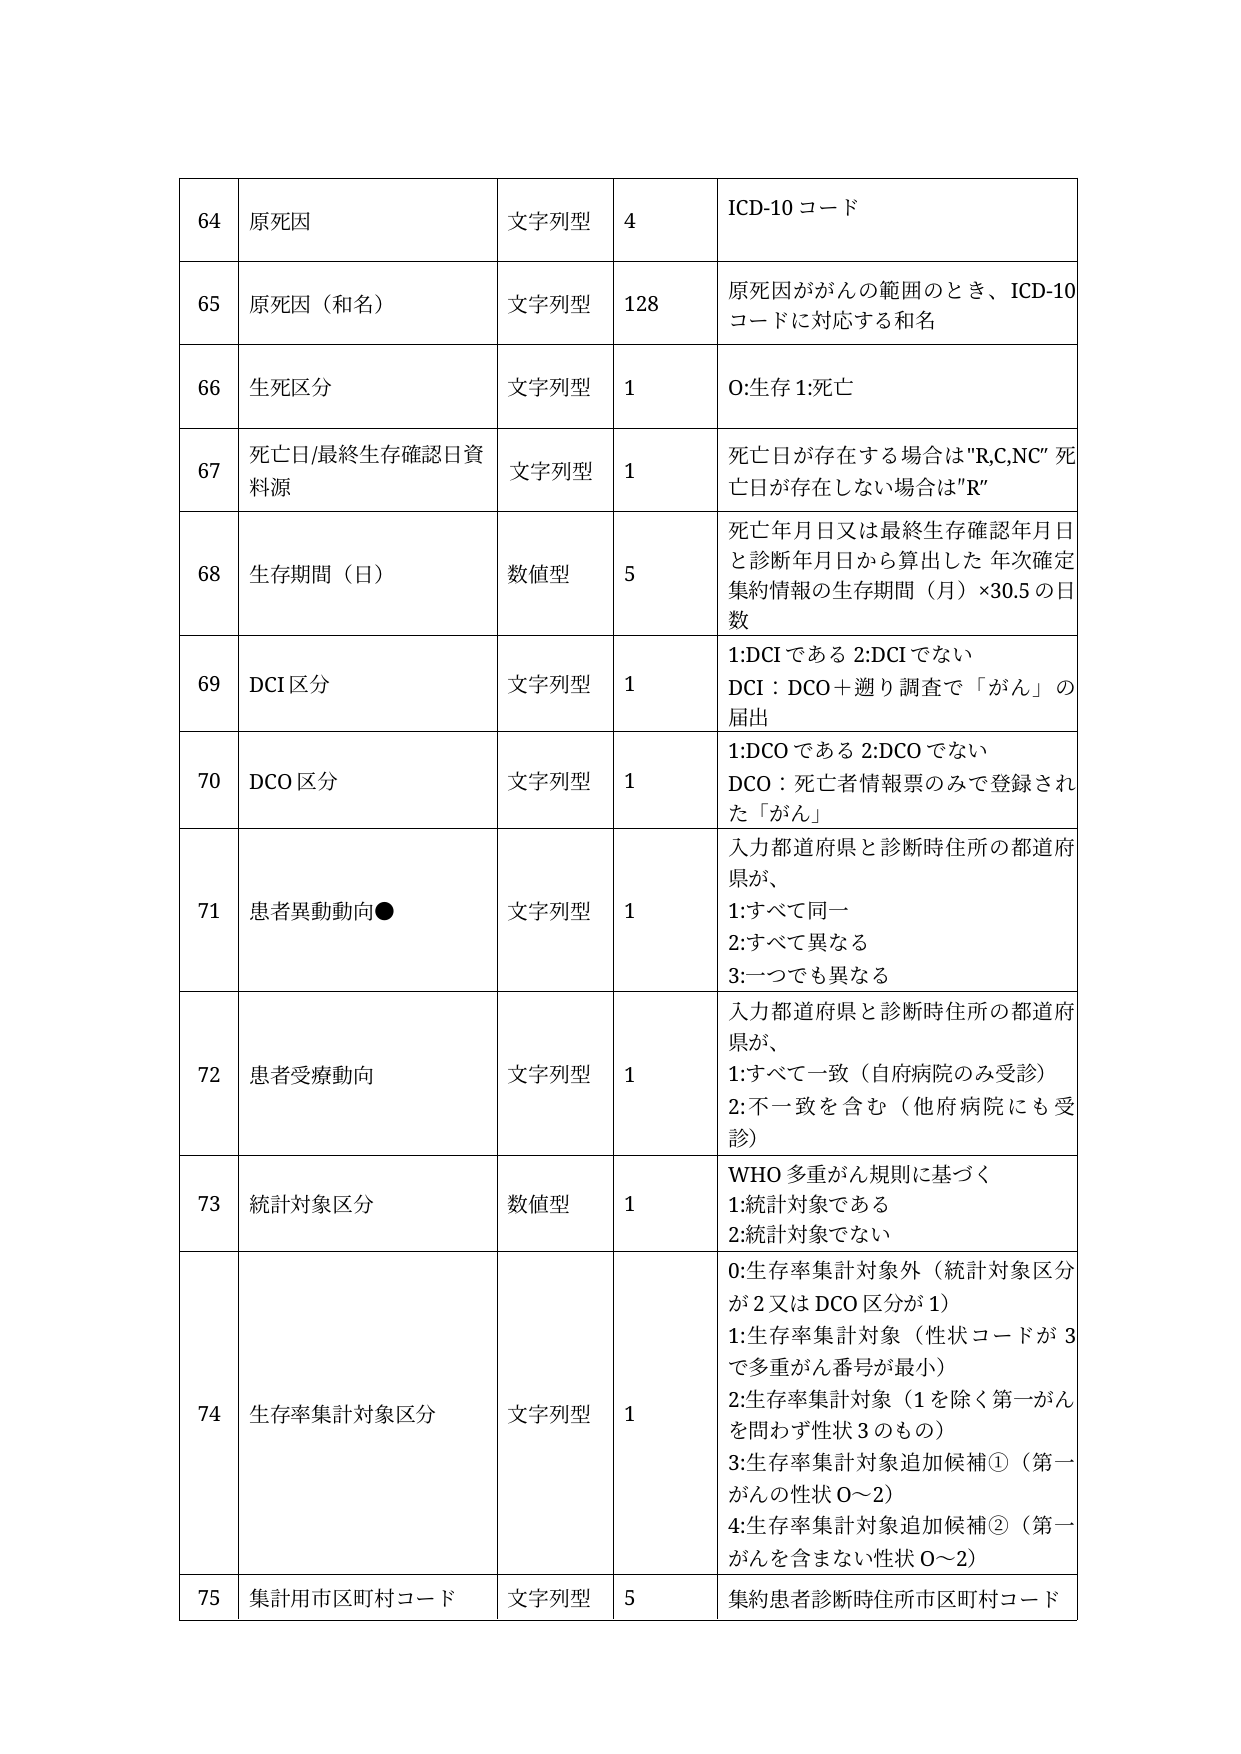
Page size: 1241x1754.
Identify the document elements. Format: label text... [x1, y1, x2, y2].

table_cell 原死因 [239, 179, 497, 261]
table_cell 64 [180, 179, 238, 261]
table_cell 72 [180, 992, 238, 1155]
table_cell 患者異動動向● [239, 829, 497, 991]
table_cell 71 [180, 829, 238, 991]
table_cell 128 [614, 262, 717, 344]
table_cell 文字列型 [498, 636, 613, 731]
table_cell 数値型 [498, 512, 613, 634]
table_cell 5 [614, 512, 717, 634]
table_cell 原死因（和名） [239, 262, 497, 344]
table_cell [718, 1575, 1077, 1619]
table_cell 生死区分 [239, 345, 497, 427]
table_cell 原死因ががんの範囲のとき、ICD-10コードに対応する和名 [718, 262, 1077, 344]
table_cell 0:生存率集計対象外（統計対象区分が2又はDCO区分が1） 1:生存率集計対象（性状コードが3 で多重がん番号が最小） 2:生存率集計対象（1を除く第一がんを問わず性状3のもの） 3:生存率集計対象追加候補①（第一がんの性状O～2） 4:生存率集計対象追加候補②（第一がんを含まない性状O～2） [718, 1252, 1077, 1574]
table_cell O:生存1:死亡 [718, 345, 1077, 427]
table_cell 死亡日/最終生存確認日資料源 [239, 429, 497, 511]
table_cell 文字列型 [498, 345, 613, 427]
table_cell 生存率集計対象区分 [239, 1252, 497, 1574]
table_cell 1:DCIである 2:DCIでない DCI：DCO＋遡り調査で「がん」の届出 [718, 636, 1077, 731]
table_cell 死亡日が存在する場合は"R,C,NC″ 死亡日が存在しない場合は″R″ [718, 429, 1077, 511]
table_cell 文字列型 [498, 1252, 613, 1574]
table_cell 1 [614, 992, 717, 1155]
table_cell 1 [614, 732, 717, 827]
table_cell 74 [180, 1252, 238, 1574]
table_cell 死亡年月日又は最終生存確認年月日と診断年月日から算出した 年次確定集約情報の生存期間（月）×30.5の日数 [718, 512, 1077, 634]
table_cell 1:DCOである 2:DCOでない DCO：死亡者情報票のみで登録された「がん」 [718, 732, 1077, 827]
table_cell 1 [614, 345, 717, 427]
table_cell 1 [614, 1156, 717, 1251]
table_cell 1 [614, 1252, 717, 1574]
table_cell 73 [180, 1156, 238, 1251]
table_cell 68 [180, 512, 238, 634]
table_cell 数値型 [498, 1156, 613, 1251]
table_cell 生存期間（日） [239, 512, 497, 634]
table_cell 70 [180, 732, 238, 827]
table_cell 文字列型 [498, 429, 613, 511]
table_cell 4 [614, 179, 717, 261]
table_cell 患者受療動向 [239, 992, 497, 1155]
table_cell DCO区分 [239, 732, 497, 827]
table_cell 69 [180, 636, 238, 731]
table_cell 文字列型 [498, 829, 613, 991]
table_cell 入力都道府県と診断時住所の都道府県が、 1:すべて同一 2:すべて異なる 3:一つでも異なる [718, 829, 1077, 991]
table_cell 1 [614, 636, 717, 731]
table_cell 75 [180, 1575, 238, 1619]
table_cell 統計対象区分 [239, 1156, 497, 1251]
table_cell 集計用市区町村コード [239, 1575, 497, 1619]
table_cell 1 [614, 429, 717, 511]
table_cell 入力都道府県と診断時住所の都道府県が、 1:すべて一致（自府病院のみ受診） 2:不一致を含む（他府病院にも受診） [718, 992, 1077, 1155]
table_cell 67 [180, 429, 238, 511]
table_cell 65 [180, 262, 238, 344]
table_cell 5 [614, 1575, 717, 1619]
table_cell 文字列型 [498, 992, 613, 1155]
table_cell 文字列型 [498, 732, 613, 827]
table_cell 文字列型 [498, 262, 613, 344]
table_cell 文字列型 [498, 179, 613, 261]
table_cell 66 [180, 345, 238, 427]
table_cell 1 [614, 829, 717, 991]
table_cell 文字列型 [498, 1575, 613, 1619]
table_cell DCI区分 [239, 636, 497, 731]
table_cell ICD-10コード [718, 179, 1077, 261]
table_cell WHO多重がん規則に基づく 1:統計対象である 2:統計対象でない [718, 1156, 1077, 1251]
